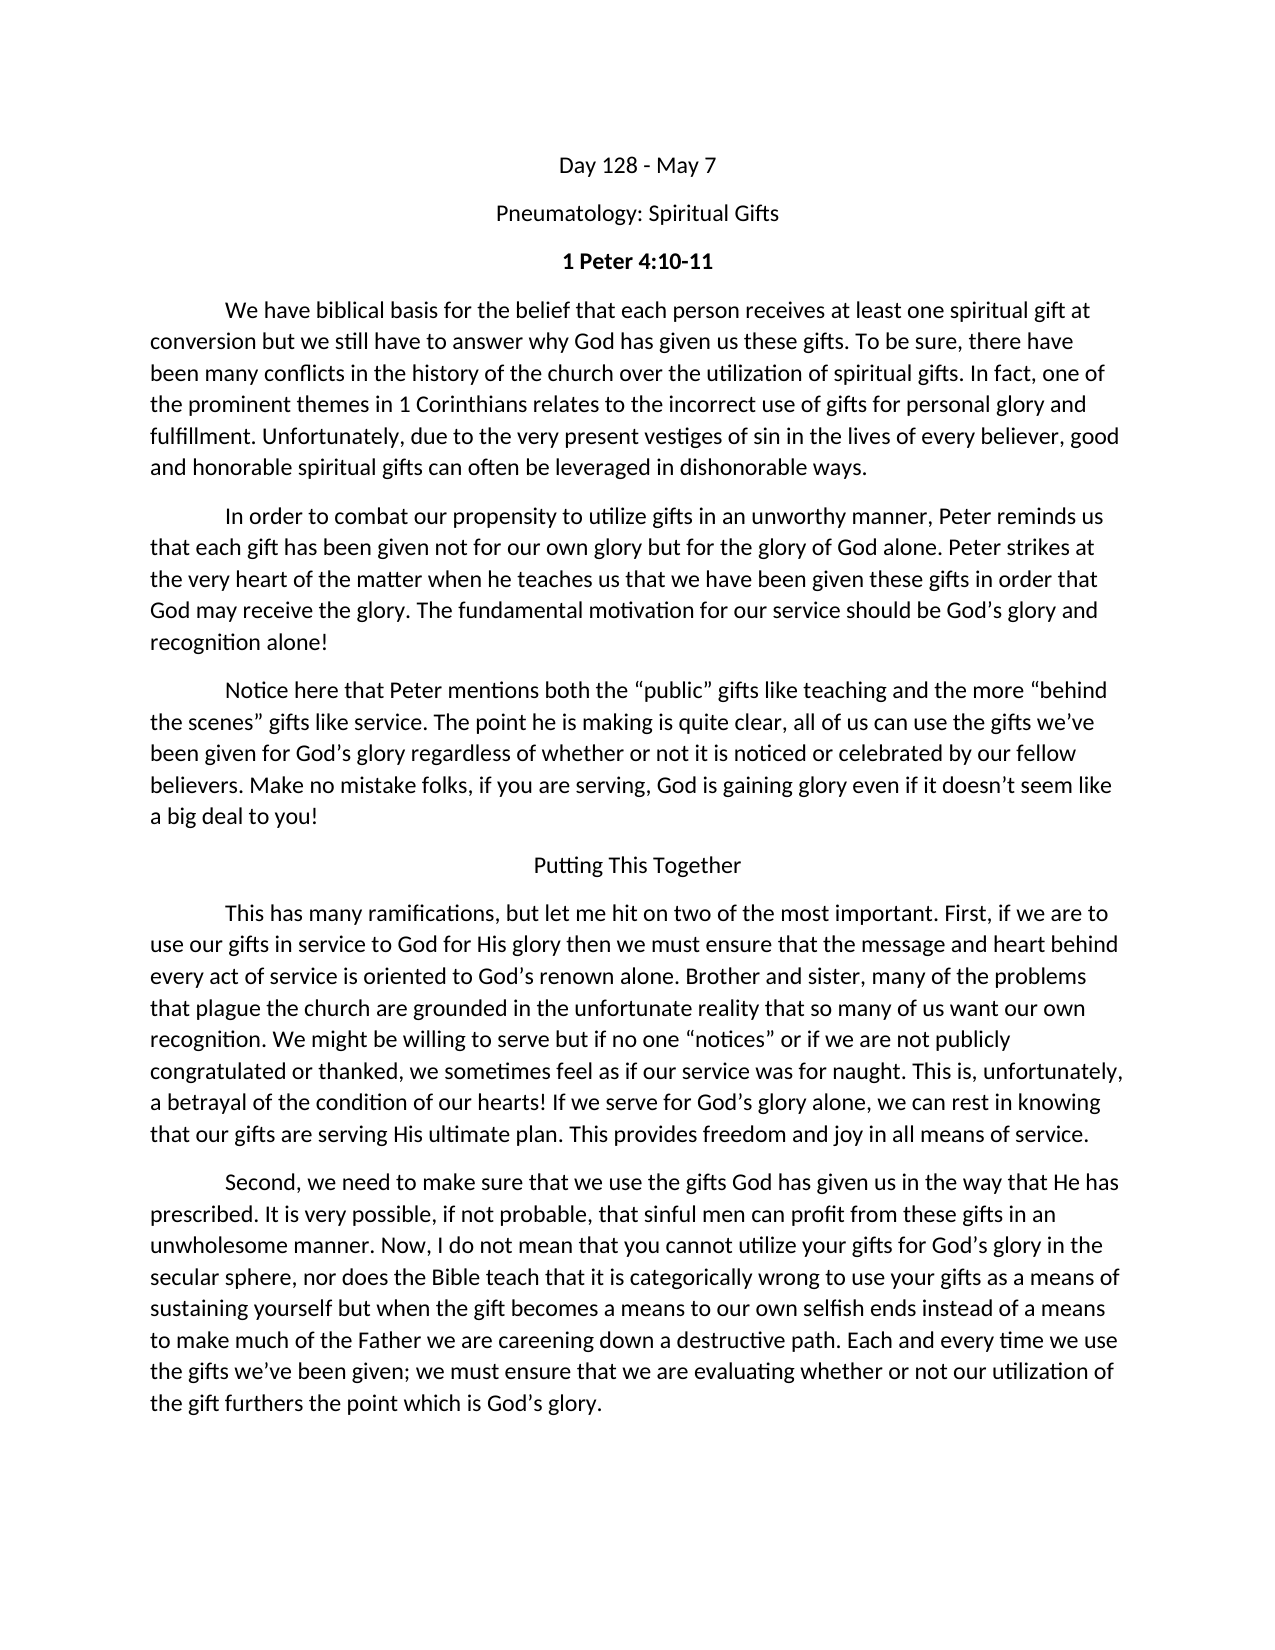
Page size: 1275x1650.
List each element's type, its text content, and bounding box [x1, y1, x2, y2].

text Pneumatology: Spiritual Gifts [150, 198, 1125, 227]
text Putting This Together [150, 850, 1125, 879]
text We have biblical basis for the belief that each person receives at least one spiritual gift at conversion but we still have to answer why God has given us these gifts. To be sure, there have been many conflicts in the history of the church over the utilization of spiritual gifts. In fact, one of the prominent themes in 1 Corinthians relates to the incorrect use of gifts for personal glory and fulfillment. Unfortunately, due to the very present vestiges of sin in the lives of every believer, good and honorable spiritual gifts can often be leveraged in dishonorable ways. [150, 295, 1125, 482]
text In order to combat our propensity to utilize gifts in an unworthy manner, Peter reminds us that each gift has been given not for our own glory but for the glory of God alone. Peter strikes at the very heart of the matter when he teaches us that we have been given these gifts in order that God may receive the glory. The fundamental motivation for our service should be God’s glory and recognition alone! [150, 501, 1125, 656]
text 1 Peter 4:10-11 [150, 246, 1125, 276]
text Second, we need to make sure that we use the gifts God has given us in the way that He has prescribed. It is very possible, if not probable, that sinful men can profit from these gifts in an unwholesome manner. Now, I do not mean that you cannot utilize your gifts for God’s glory in the secular sphere, nor does the Bible teach that it is categorically wrong to use your gifts as a means of sustaining yourself but when the gift becomes a means to our own selfish ends instead of a means to make much of the Father we are careening down a destructive path. Each and every time we use the gifts we’ve been given; we must ensure that we are evaluating whether or not our utilization of the gift furthers the point which is God’s glory. [150, 1167, 1125, 1417]
text This has many ramifications, but let me hit on two of the most important. First, if we are to use our gifts in service to God for His glory then we must ensure that the message and heart behind every act of service is oriented to God’s renown alone. Brother and sister, many of the problems that plague the church are grounded in the unfortunate reality that so many of us want our own recognition. We might be willing to serve but if no one “notices” or if we are not publicly congratulated or thanked, we sometimes feel as if our service was for naught. This is, unfortunately, a betrayal of the condition of our hearts! If we serve for God’s glory alone, we can rest in knowing that our gifts are serving His ultimate plan. This provides freedom and joy in all means of service. [150, 898, 1125, 1148]
text Day 128 - May 7 [150, 150, 1125, 179]
text Notice here that Peter mentions both the “public” gifts like teaching and the more “behind the scenes” gifts like service. The point he is making is quite clear, all of us can use the gifts we’ve been given for God’s glory regardless of whether or not it is noticed or celebrated by our fellow believers. Make no mistake folks, if you are serving, God is gaining glory even if it doesn’t seem like a big deal to you! [150, 675, 1125, 831]
